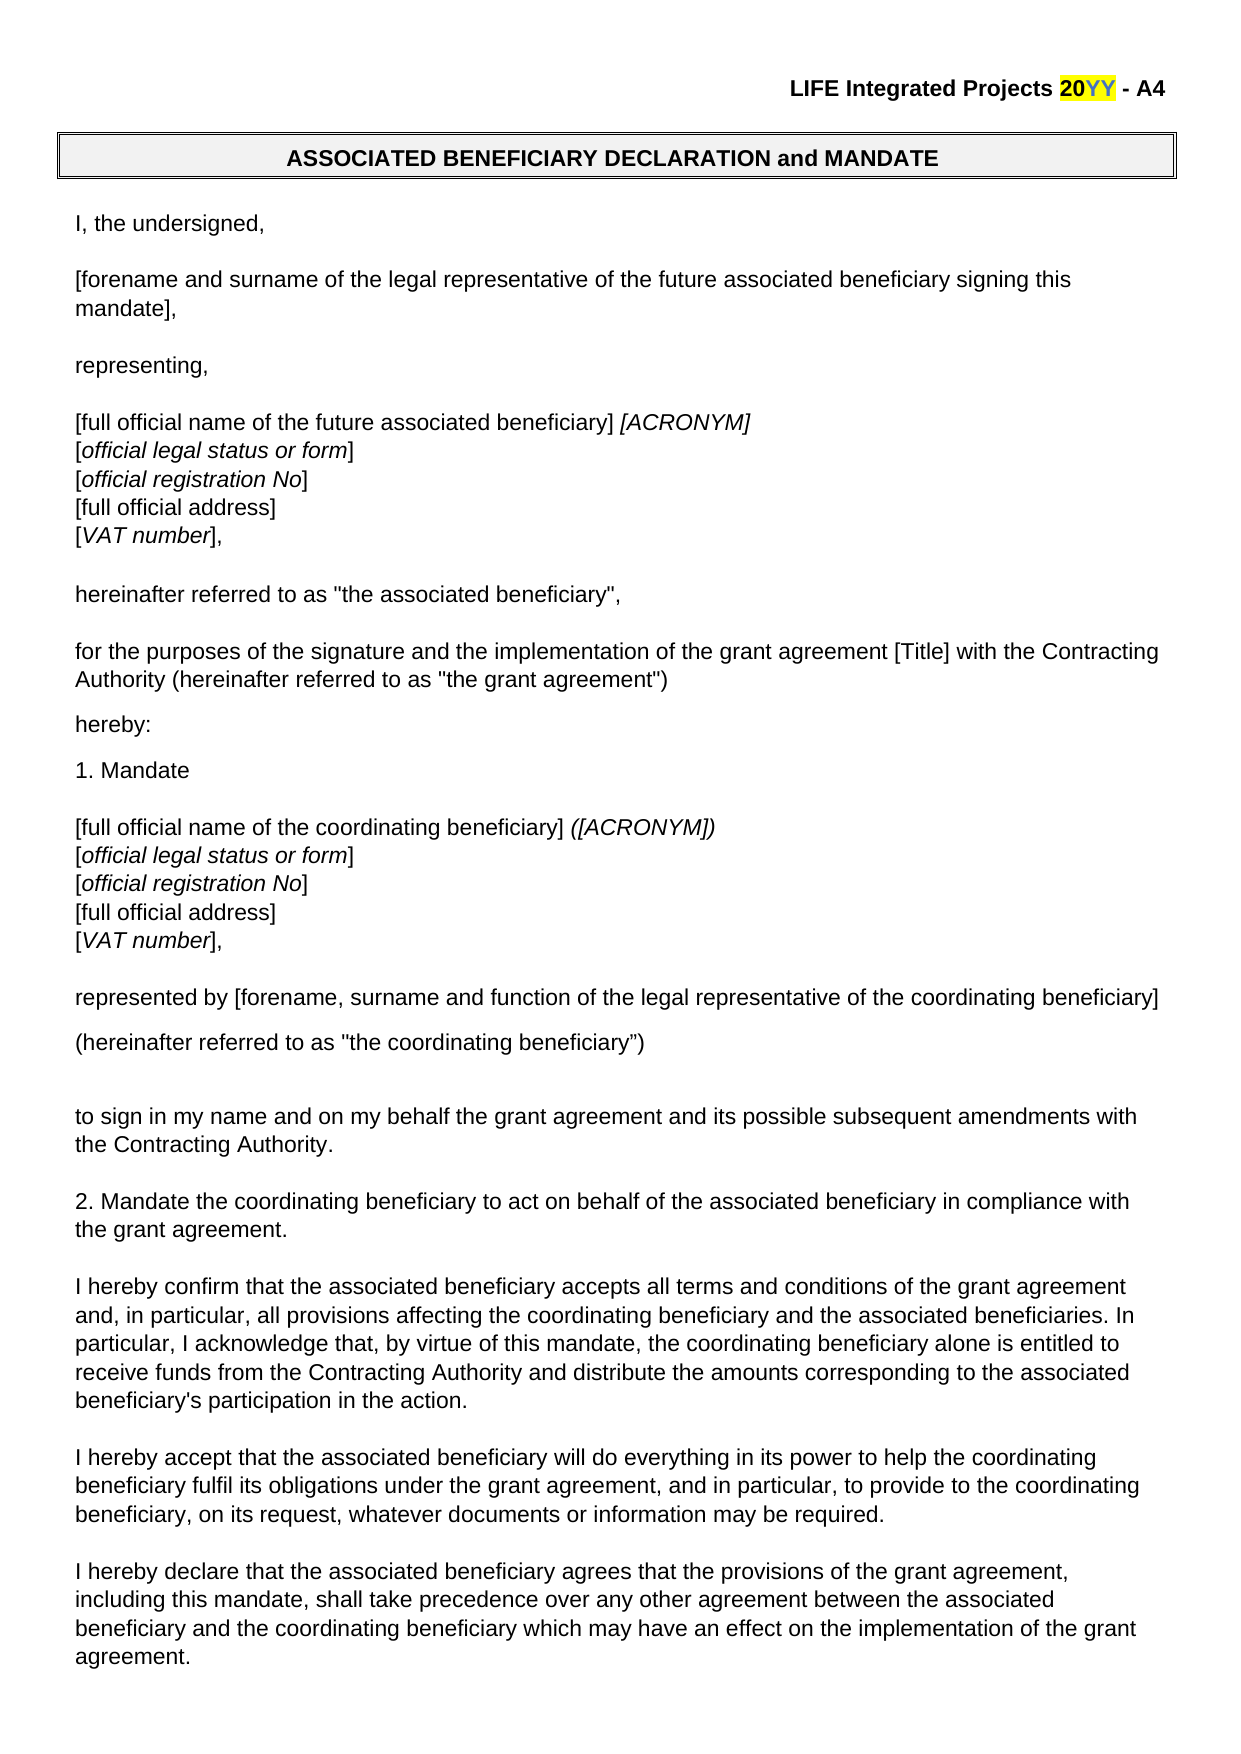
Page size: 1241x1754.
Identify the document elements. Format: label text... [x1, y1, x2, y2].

text [official legal status or form] [75, 437, 1165, 463]
text to sign in my name and on my behalf the grant agreement and its possible subsequent amendments with the Contracting Authority. [75, 1103, 1165, 1157]
text [full official address] [75, 494, 1165, 520]
text for the purposes of the signature and the implementation of the grant agreement [Title] with the Contracting Authority (hereinafter referred to as "the grant agreement") [75, 638, 1165, 693]
list ASSOCIATED BENEFICIARY DECLARATION and MANDATE [60, 135, 1173, 176]
text [VAT number], [75, 522, 1165, 549]
text represented by [forename, surname and function of the legal representative of the coordinating beneficiary] [75, 984, 1165, 1010]
text LIFE Integrated Projects 20YY - A4 [75, 75, 1060, 101]
text hereinafter referred to as "the associated beneficiary", [75, 581, 1165, 607]
text [official registration No] [75, 466, 1165, 492]
text [full official name of the coordinating beneficiary] ([ACRONYM]) [75, 813, 1165, 840]
text [full official address] [75, 899, 1165, 925]
text 1. Mandate [75, 757, 1165, 783]
text [official legal status or form] [75, 842, 1165, 868]
text [forename and surname of the legal representative of the future associated beneficiary signing this mandate], [75, 266, 1165, 321]
text [official registration No] [75, 870, 1165, 897]
text hereby: [75, 711, 1165, 738]
text [VAT number], [75, 927, 1165, 953]
text 2. Mandate the coordinating beneficiary to act on behalf of the associated beneficiary in compliance with the grant agreement. [75, 1188, 1165, 1243]
text [full official name of the future associated beneficiary] [ACRONYM] [75, 409, 1165, 435]
text I hereby confirm that the associated beneficiary accepts all terms and conditions of the grant agreement and, in particular, all provisions affecting the coordinating beneficiary and the associated beneficiaries. In particular, I acknowledge that, by virtue of this mandate, the coordinating beneficiary alone is entitled to receive funds from the Contracting Authority and distribute the amounts corresponding to the associated beneficiary's participation in the action. [75, 1273, 1165, 1413]
text representing, [75, 352, 1165, 378]
text I, the undersigned, [75, 209, 1165, 236]
text (hereinafter referred to as "the coordinating beneficiary”) [75, 1029, 1165, 1056]
text I hereby declare that the associated beneficiary agrees that the provisions of the grant agreement, including this mandate, shall take precedence over any other agreement between the associated beneficiary and the coordinating beneficiary which may have an effect on the implementation of the grant agreement. [75, 1558, 1165, 1669]
text I hereby accept that the associated beneficiary will do everything in its power to help the coordinating beneficiary fulfil its obligations under the grant agreement, and in particular, to provide to the coordinating beneficiary, on its request, whatever documents or information may be required. [75, 1444, 1165, 1527]
